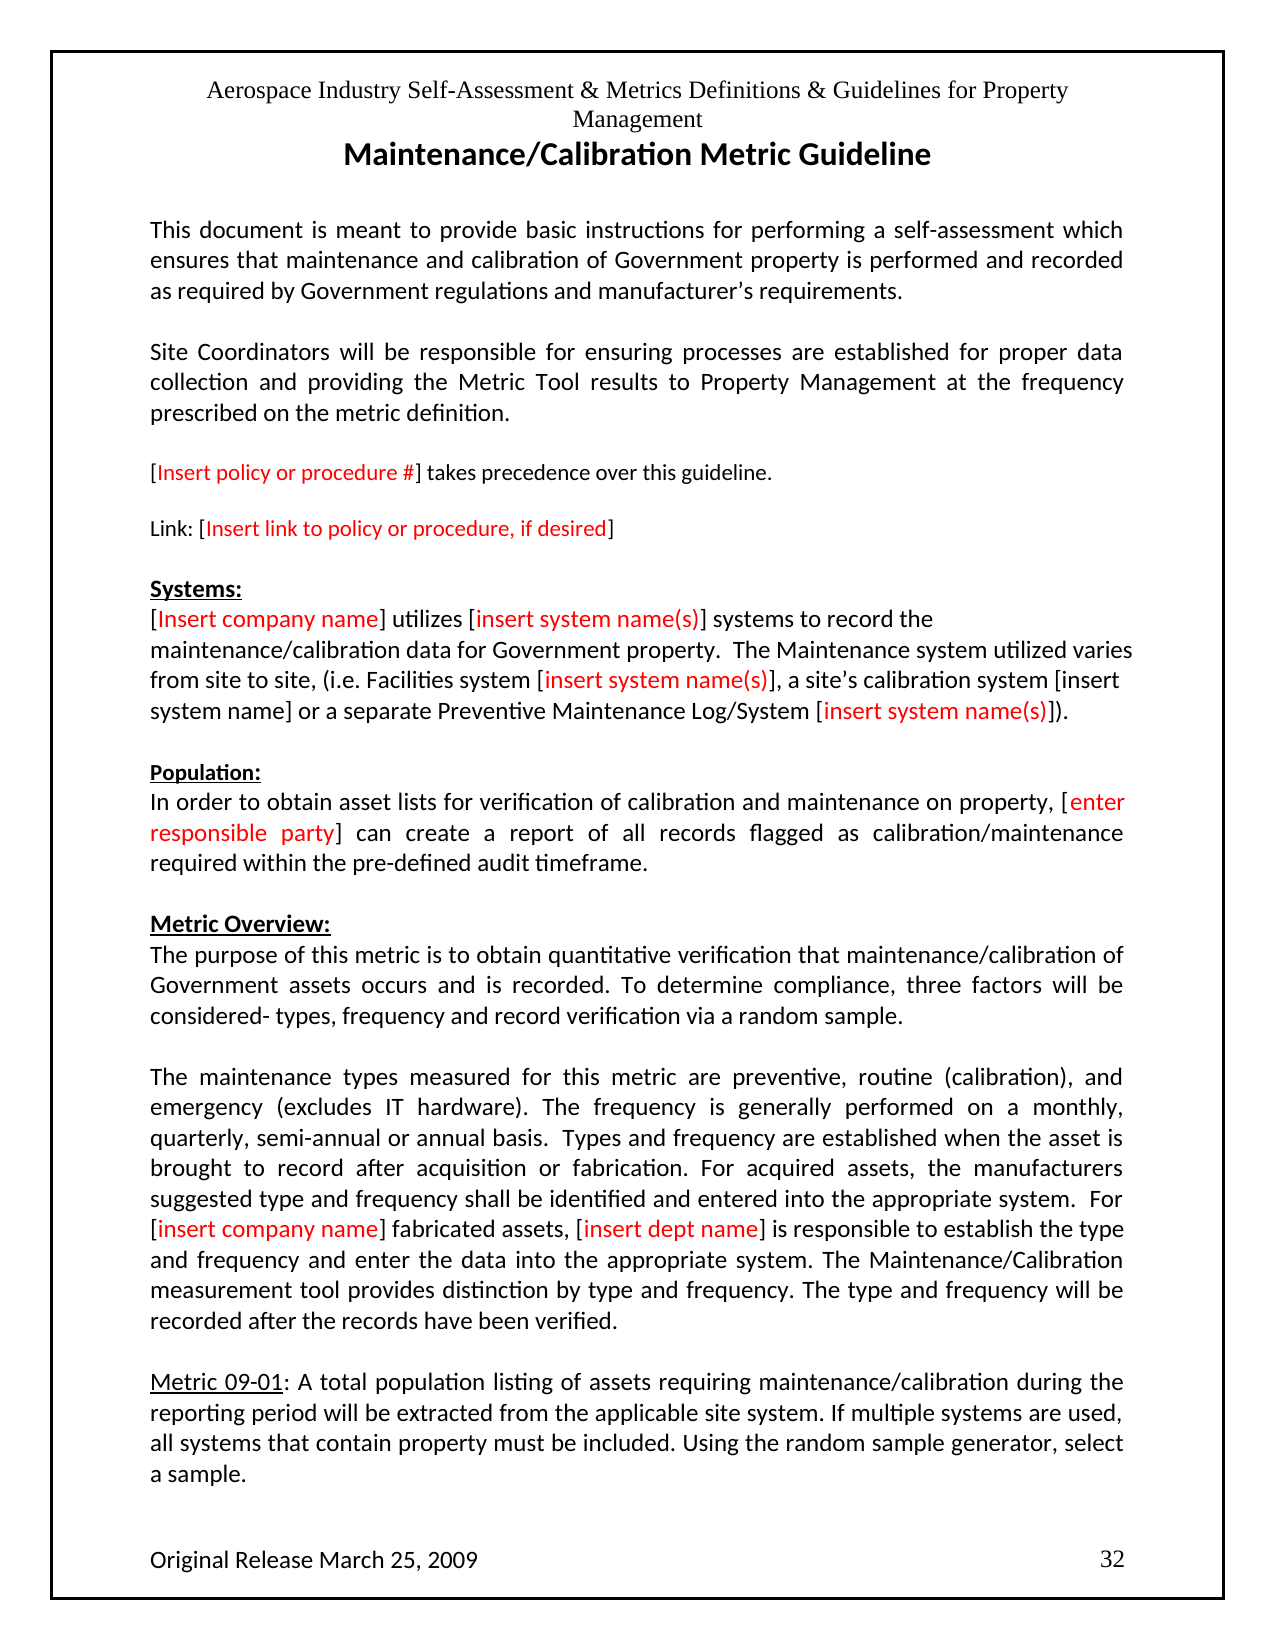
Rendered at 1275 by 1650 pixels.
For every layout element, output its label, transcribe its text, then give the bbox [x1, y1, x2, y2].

text Systems: [150, 573, 1125, 603]
text he maintenance types measured for this metric are preventive, routine (calibration), and emergency (excludes IT hardware). he frequency is generally performed on a monthly, quarterly, semi-annual or annual basis. ypes and frequency are established when the asset is brought to record after acquisition or fabrication. For acquired assets, the manufacturers suggested type and frequency shall be identified and entered into the appropriate system. For [insert company name] fabricated assets, [insert dept name] is responsible to establish the type and frequency and enter the data into the appropriate system. he Maintenance/Calibration measurement tool provides distinction by type and frequency. he type and frequency will be recorded after the records have been verified. [150, 1061, 1125, 1336]
text This document is meant to provide basic instructions for performing a self-assessment which ensures that maintenance and calibration of Government property is performed and recorded as required by Government regulations and manufacturer’s requirements. [150, 214, 1125, 306]
text Site Coordinators will be responsible for ensuring processes are established for proper data collection and providing the Metric Tool results to Property Management at the frequency prescribed on the metric definition. [150, 336, 1125, 428]
text The purpose of this metric is to obtain quantitative verification that maintenance/calibration of Government assets occurs and is recorded. To determine compliance, three factors will be considered- types, frequency and record verification via a random sample. [150, 939, 1125, 1031]
text Maintenance/Calibration Metric Guideline [150, 132, 1125, 173]
text In order to obtain asset lists for verification of calibration and maintenance on property, [enter responsible party] can create a report of all records flagged as calibration/maintenance required within the pre-defined audit timeframe. [150, 786, 1125, 878]
text Metric 09-01: A total population listing of assets requiring maintenance/calibration during the reporting period will be extracted from the applicable site system. If multiple systems are used, all systems that contain property must be included. Using the random sample generator, select a sample. [150, 1366, 1125, 1488]
text Population: [150, 756, 1125, 786]
text [Insert policy or procedure #] takes precedence over this guideline. [150, 458, 1125, 486]
text Link: [Insert link to policy or procedure, if desired] [150, 514, 1125, 542]
text [Insert company name] utilizes [insert system name(s)] systems to record the maintenance/calibration data for Government property. he Maintenance system utilized varies from site to site, (i.e. Facilities system [insert system name(s)], a site’s calibration system [insert system name] or a separate Preventive Maintenance Log/System [insert system name(s)]). [150, 603, 1162, 725]
text Metric Overview: [150, 908, 1125, 939]
